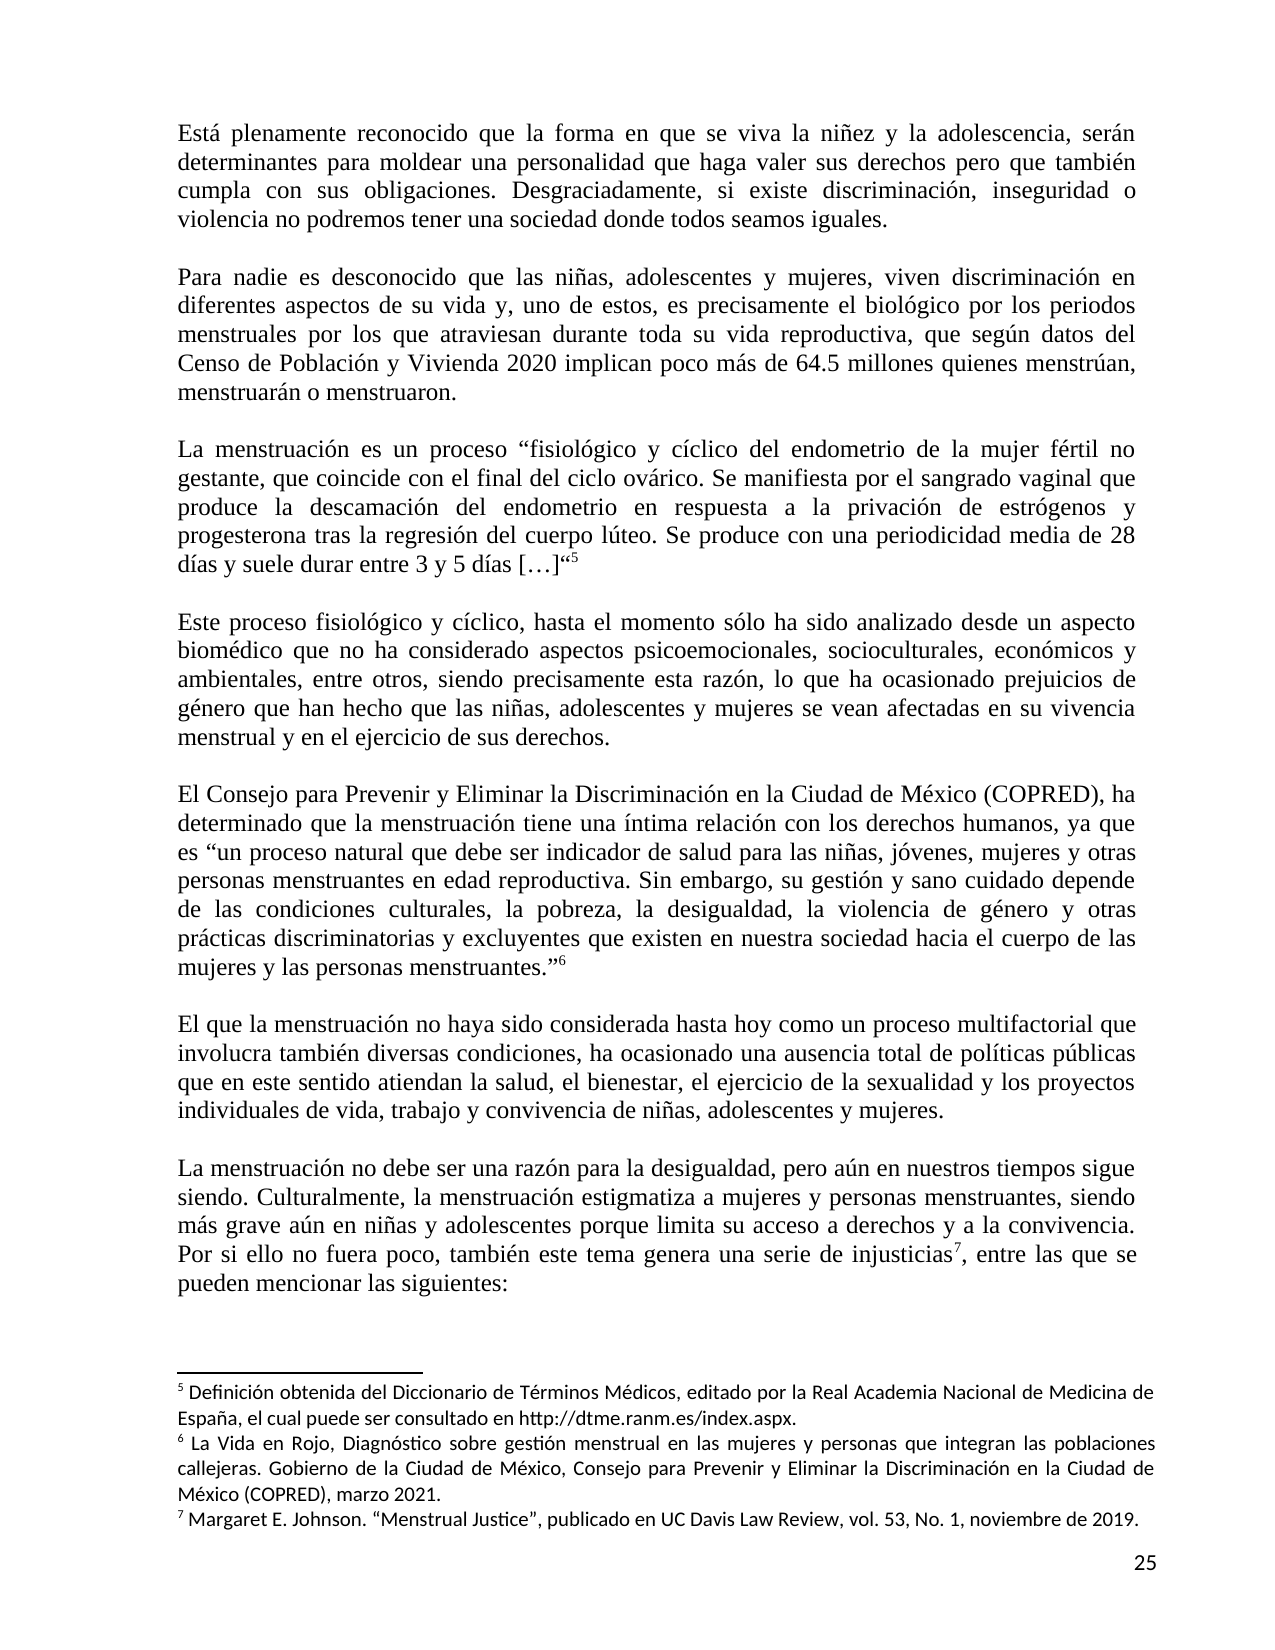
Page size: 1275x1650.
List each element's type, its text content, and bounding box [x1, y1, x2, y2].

text El Consejo para Prevenir y Eliminar la Discriminación en la Ciudad de México (COPRED), ha determinado que la menstruación tiene una íntima relación con los derechos humanos, ya que es “un proceso natural que debe ser indicador de salud para las niñas, jóvenes, mujeres y otras personas menstruantes en edad reproductiva. Sin embargo, su gestión y sano cuidado depende de las condiciones culturales, la pobreza, la desigualdad, la violencia de género y otras prácticas discriminatorias y excluyentes que existen en nuestra sociedad hacia el cuerpo de las mujeres y las personas menstruantes.” [177, 779, 1137, 981]
text Este proceso fisiológico y cíclico, hasta el momento sólo ha sido analizado desde un aspecto biomédico que no ha considerado aspectos psicoemocionales, socioculturales, económicos y ambientales, entre otros, siendo precisamente esta razón, lo que ha ocasionado prejuicios de género que han hecho que las niñas, adolescentes y mujeres se vean afectadas en su vivencia menstrual y en el ejercicio de sus derechos. [177, 607, 1137, 751]
text El que la menstruación no haya sido considerada hasta hoy como un proceso multifactorial que involucra también diversas condiciones, ha ocasionado una ausencia total de políticas públicas que en este sentido atiendan la salud, el bienestar, el ejercicio de la sexualidad y los proyectos individuales de vida, trabajo y convivencia de niñas, adolescentes y mujeres. [177, 1009, 1137, 1124]
text La menstruación es un proceso “fisiológico y cíclico del endometrio de la mujer fértil no gestante, que coincide con el final del ciclo ovárico. Se manifiesta por el sangrado vaginal que produce la descamación del endometrio en respuesta a la privación de estrógenos y progesterona tras la regresión del cuerpo lúteo. Se produce con una periodicidad media de 28 días y suele durar entre 3 y 5 días […]“ [177, 434, 1137, 578]
text Está plenamente reconocido que la forma en que se viva la niñez y la adolescencia, serán determinantes para moldear una personalidad que haga valer sus derechos pero que también cumpla con sus obligaciones. Desgraciadamente, si existe discriminación, inseguridad o violencia no podremos tener una sociedad donde todos seamos iguales. [177, 118, 1137, 233]
text La menstruación no debe ser una razón para la desigualdad, pero aún en nuestros tiempos sigue siendo. Culturalmente, la menstruación estigmatiza a mujeres y personas menstruantes, siendo más grave aún en niñas y adolescentes porque limita su acceso a derechos y a la convivencia. Por si ello no fuera poco, también este tema genera una serie de injusticias, entre las que se pueden mencionar las siguientes: [177, 1153, 1137, 1297]
text Para nadie es desconocido que las niñas, adolescentes y mujeres, viven discriminación en diferentes aspectos de su vida y, uno de estos, es precisamente el biológico por los periodos menstruales por los que atraviesan durante toda su vida reproductiva, que según datos del Censo de Población y Vivienda 2020 implican poco más de 64.5 millones quienes menstrúan, menstruarán o menstruaron. [177, 262, 1137, 406]
